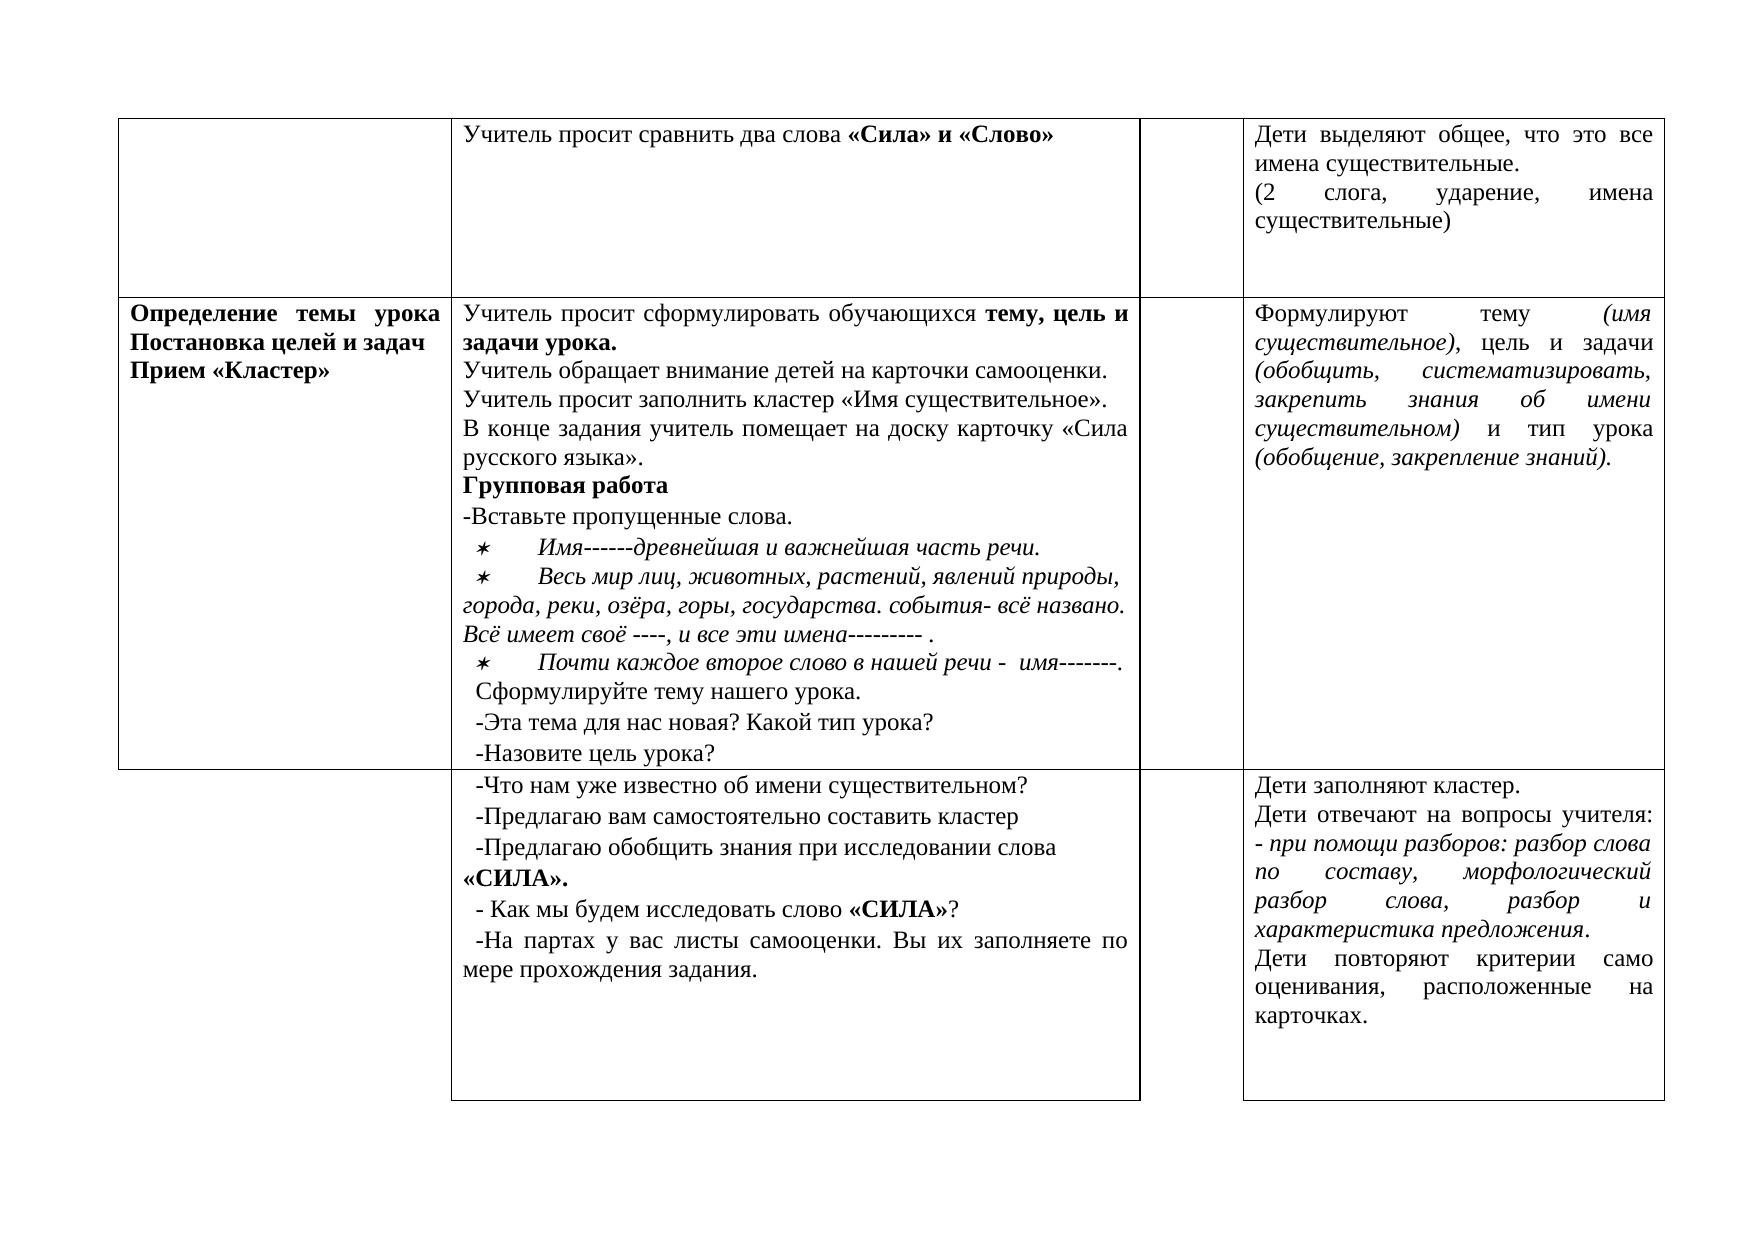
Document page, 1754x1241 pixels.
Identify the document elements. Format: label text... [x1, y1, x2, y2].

table_cell Формулируют тему (имя существительное), цель и задачи (обобщить, систематизировать, закрепить знания об имени существительном) и тип урока (обобщение, закрепление знаний). [1244, 298, 1664, 769]
table_cell [1141, 298, 1243, 769]
table_cell [119, 119, 451, 297]
table_cell Дети выделяют общее, что это все имена существительные. (2 слога, ударение, имена существительные) [1244, 119, 1664, 297]
table_cell Учитель просит сравнить два слова «Сила» и «Слово» [452, 119, 1139, 297]
table_cell -Что нам уже известно об имени существительном? -Предлагаю вам самостоятельно составить кластер -Предлагаю обобщить знания при исследовании слова «СИЛА». - Как мы будем исследовать слово «СИЛА»? -На партах у вас листы самооценки. Вы их заполняете по мере прохождения задания. [452, 770, 1139, 1100]
table_cell Учитель просит сформулировать обучающихся тему, цель и задачи урока. Учитель обращает внимание детей на карточки самооценки. Учитель просит заполнить кластер «Имя существительное». В конце задания учитель помещает на доску карточку «Сила русского языка». Групповая работа -Вставьте пропущенные слова. Имя------древнейшая и важнейшая часть речи. Весь мир лиц, животных, растений, явлений природы, города, реки, озёра, горы, государства. события- всё названо. Всё имеет своё ----, и все эти имена--------- . Почти каждое второе слово в нашей речи - имя-------. Сформулируйте тему нашего урока. -Эта тема для нас новая? Какой тип урока? -Назовите цель урока? [452, 298, 1139, 769]
table_cell Определение темы урока Постановка целей и задач Прием «Кластер» [119, 298, 451, 769]
table_cell Дети заполняют кластер. Дети отвечают на вопросы учителя: - при помощи разборов: разбор слова по составу, морфологический разбор слова, разбор и характеристика предложения. Дети повторяют критерии само оценивания, расположенные на карточках. [1244, 770, 1664, 1100]
